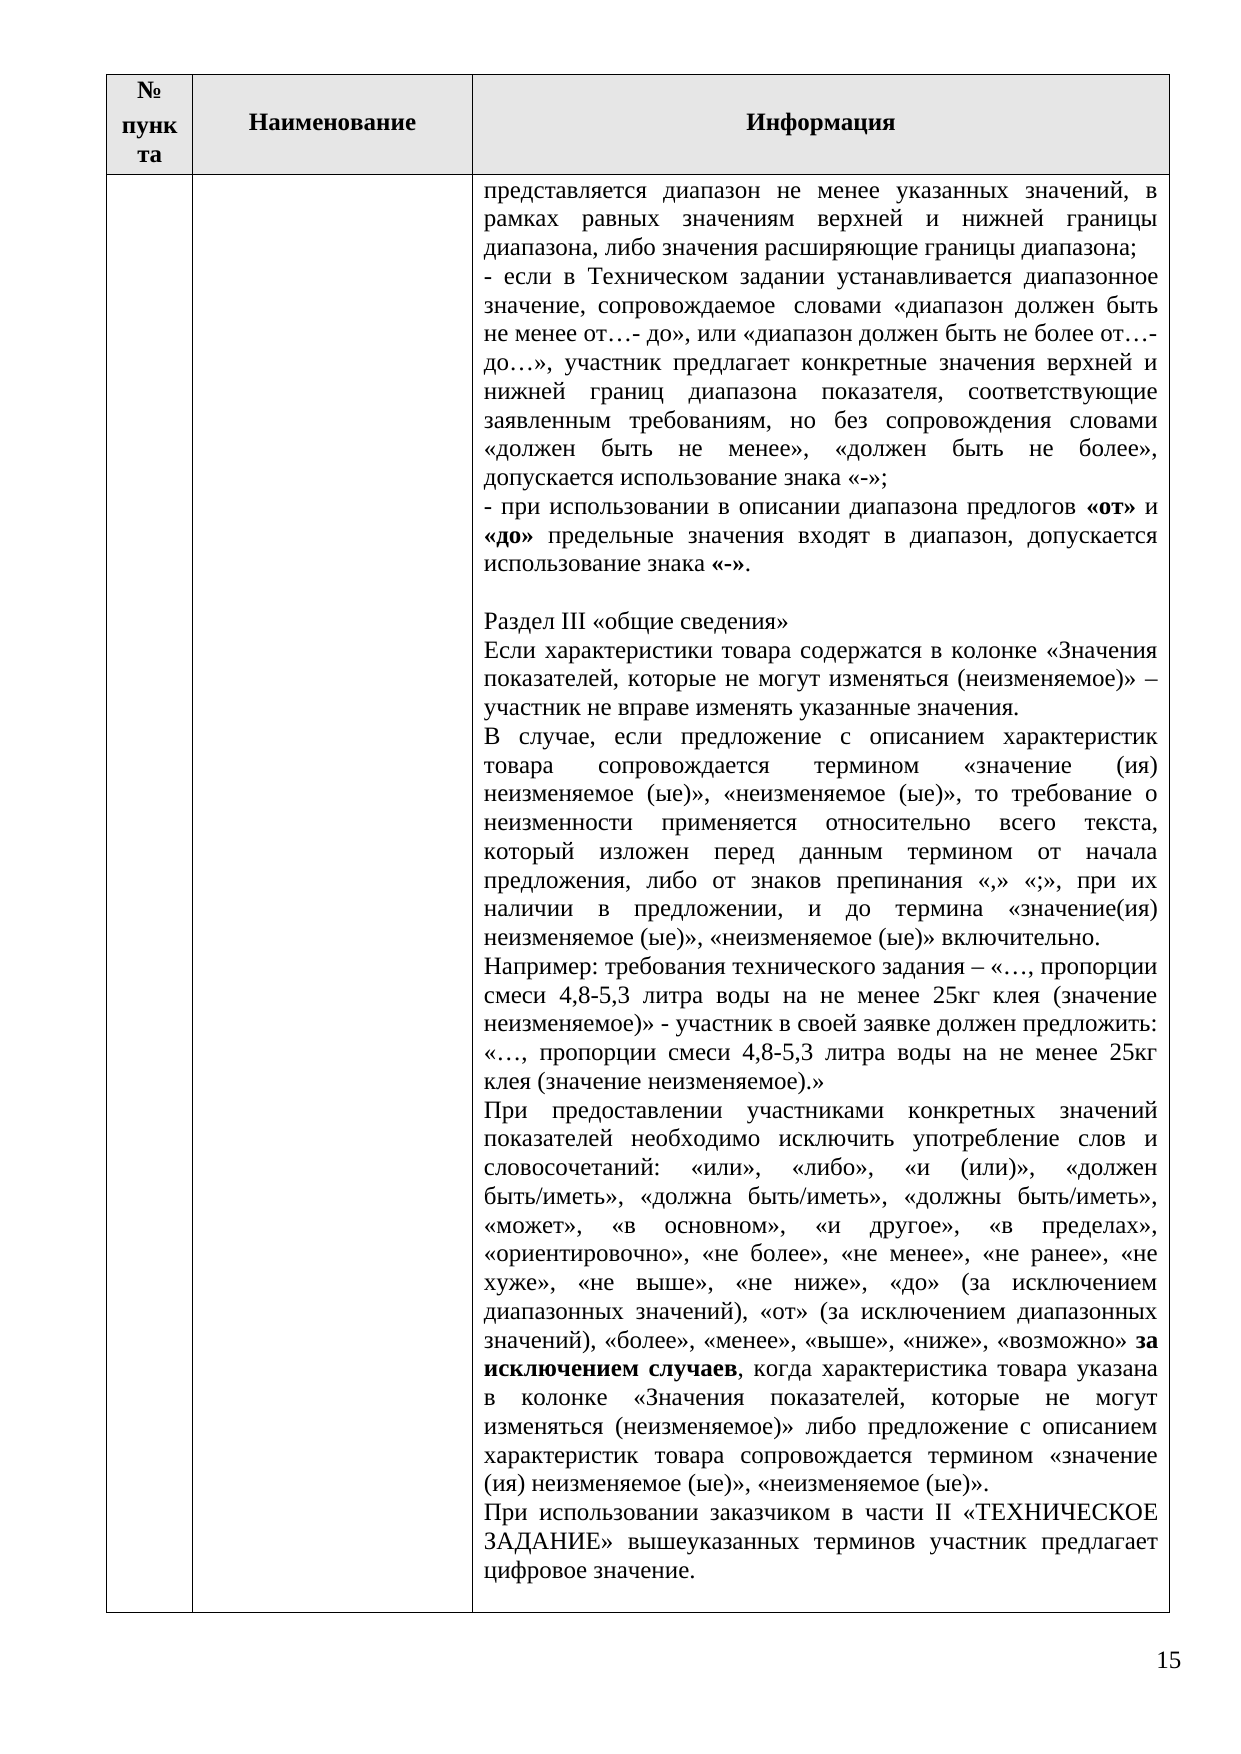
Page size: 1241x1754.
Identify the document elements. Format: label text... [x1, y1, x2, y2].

table_header № пункта [107, 75, 192, 174]
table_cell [473, 175, 1169, 1612]
table_header Информация [473, 75, 1169, 174]
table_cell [193, 175, 472, 1612]
table_header Наименование [193, 75, 472, 174]
table_cell [107, 175, 192, 1612]
